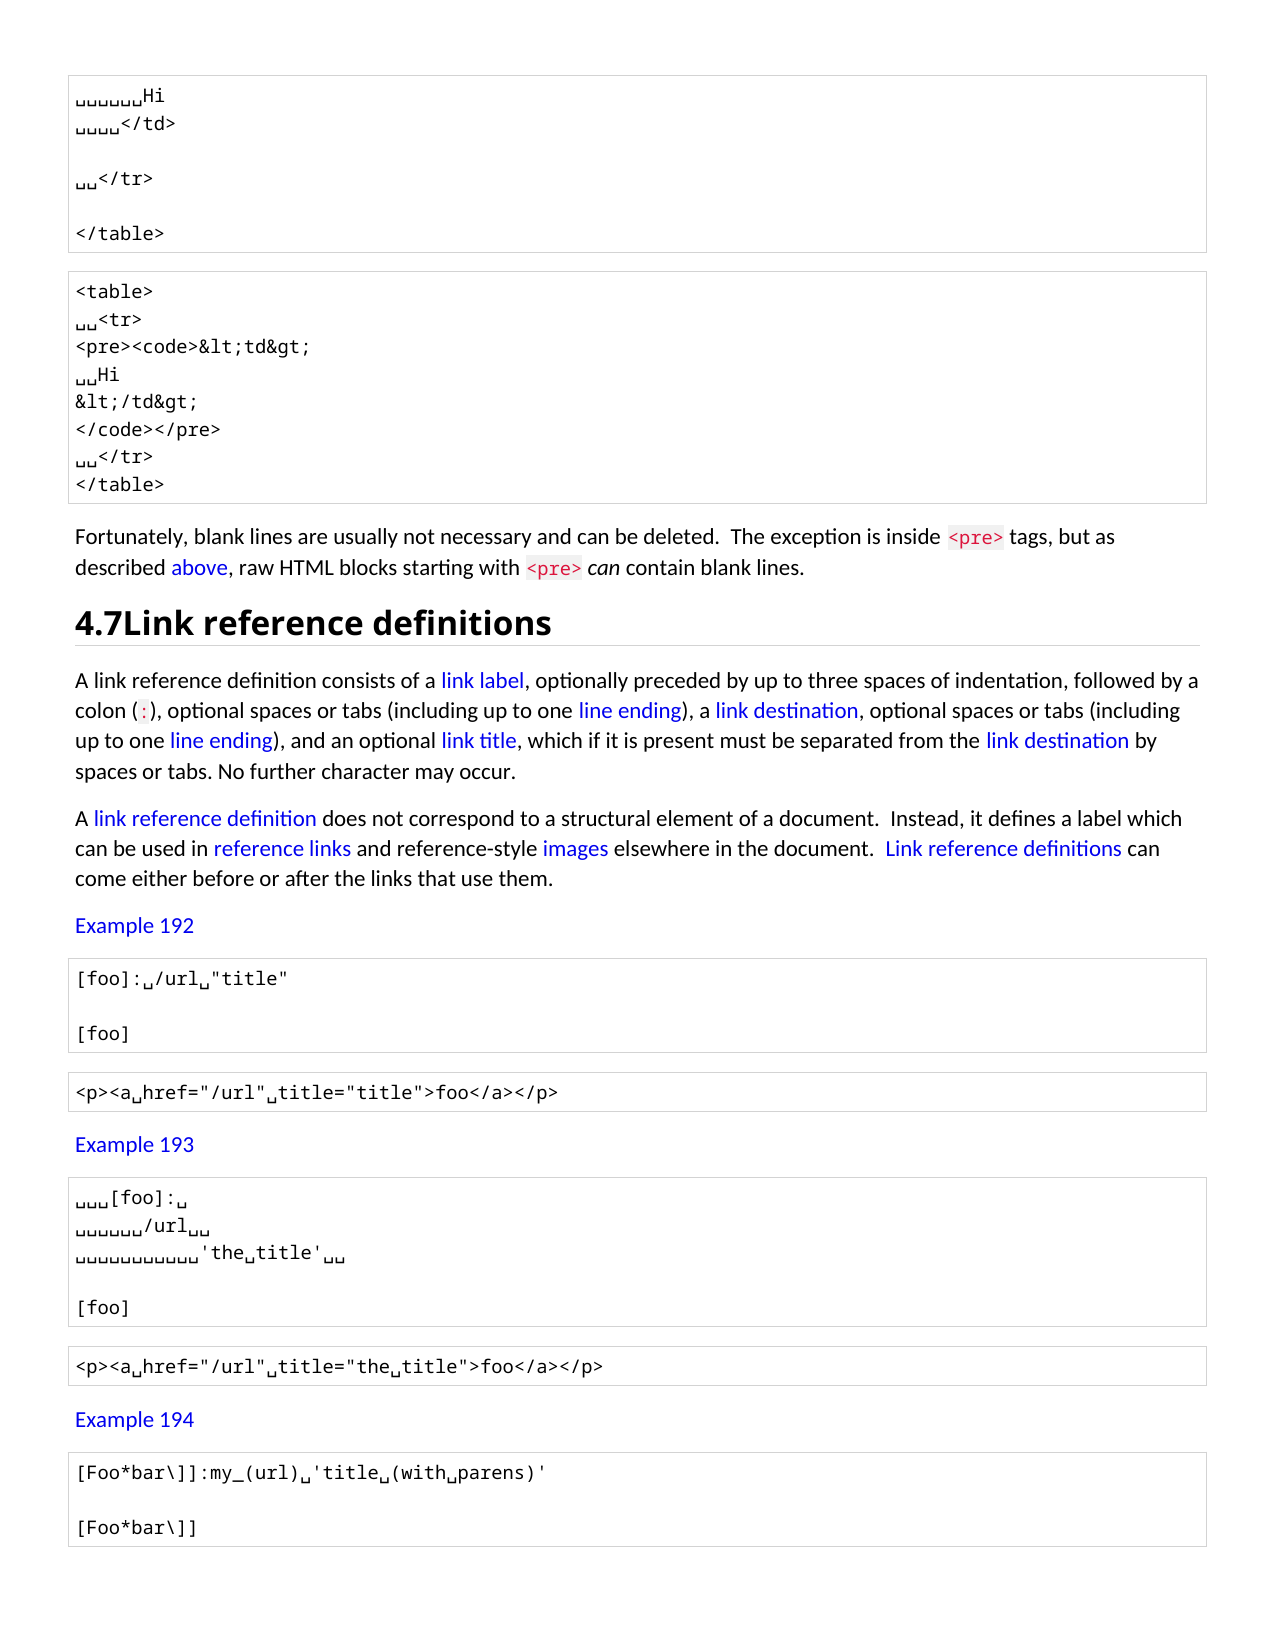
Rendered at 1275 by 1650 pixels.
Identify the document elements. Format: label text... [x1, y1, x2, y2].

text <p><a␣href="/url"␣title="title">foo</a></p> [69, 1073, 1206, 1111]
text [69, 76, 1206, 252]
subtitle 4.7Link reference definitions [75, 599, 1200, 645]
text [Foo*bar\]]:my_(url)␣'title␣(with␣parens)' [Foo*bar\]] [69, 1453, 1206, 1546]
text <table> ␣␣<tr> <pre><code>&lt;td&gt; ␣␣Hi &lt;/td&gt; </code></pre> ␣␣</tr> </table> [69, 272, 1206, 503]
text ␣␣␣[foo]:␣ ␣␣␣␣␣␣/url␣␣ ␣␣␣␣␣␣␣␣␣␣␣'the␣title'␣␣ [foo] [69, 1178, 1206, 1326]
text <p><a␣href="/url"␣title="the␣title">foo</a></p> [69, 1347, 1206, 1385]
text Example 193 [75, 1130, 1200, 1158]
text Example 192 [75, 911, 1200, 939]
text Example 194 [75, 1405, 1200, 1433]
text A link reference definition does not correspond to a structural element of a document. Instead, it defines a label which can be used in reference links and reference-style images elsewhere in the document. Link reference definitions can come either before or after the links that use them. [75, 804, 1200, 892]
text A link reference definition consists of a link label, optionally preceded by up to three spaces of indentation, followed by a colon (:), optional spaces or tabs (including up to one line ending), a link destination, optional spaces or tabs (including up to one line ending), and an optional link title, which if it is present must be separated from the link destination by spaces or tabs. No further character may occur. [75, 666, 1200, 785]
text Fortunately, blank lines are usually not necessary and can be deleted. The exception is inside <pre> tags, but as described above, raw HTML blocks starting with <pre> can contain blank lines. [75, 522, 1200, 581]
text [foo]:␣/url␣"title" [foo] [69, 959, 1206, 1052]
